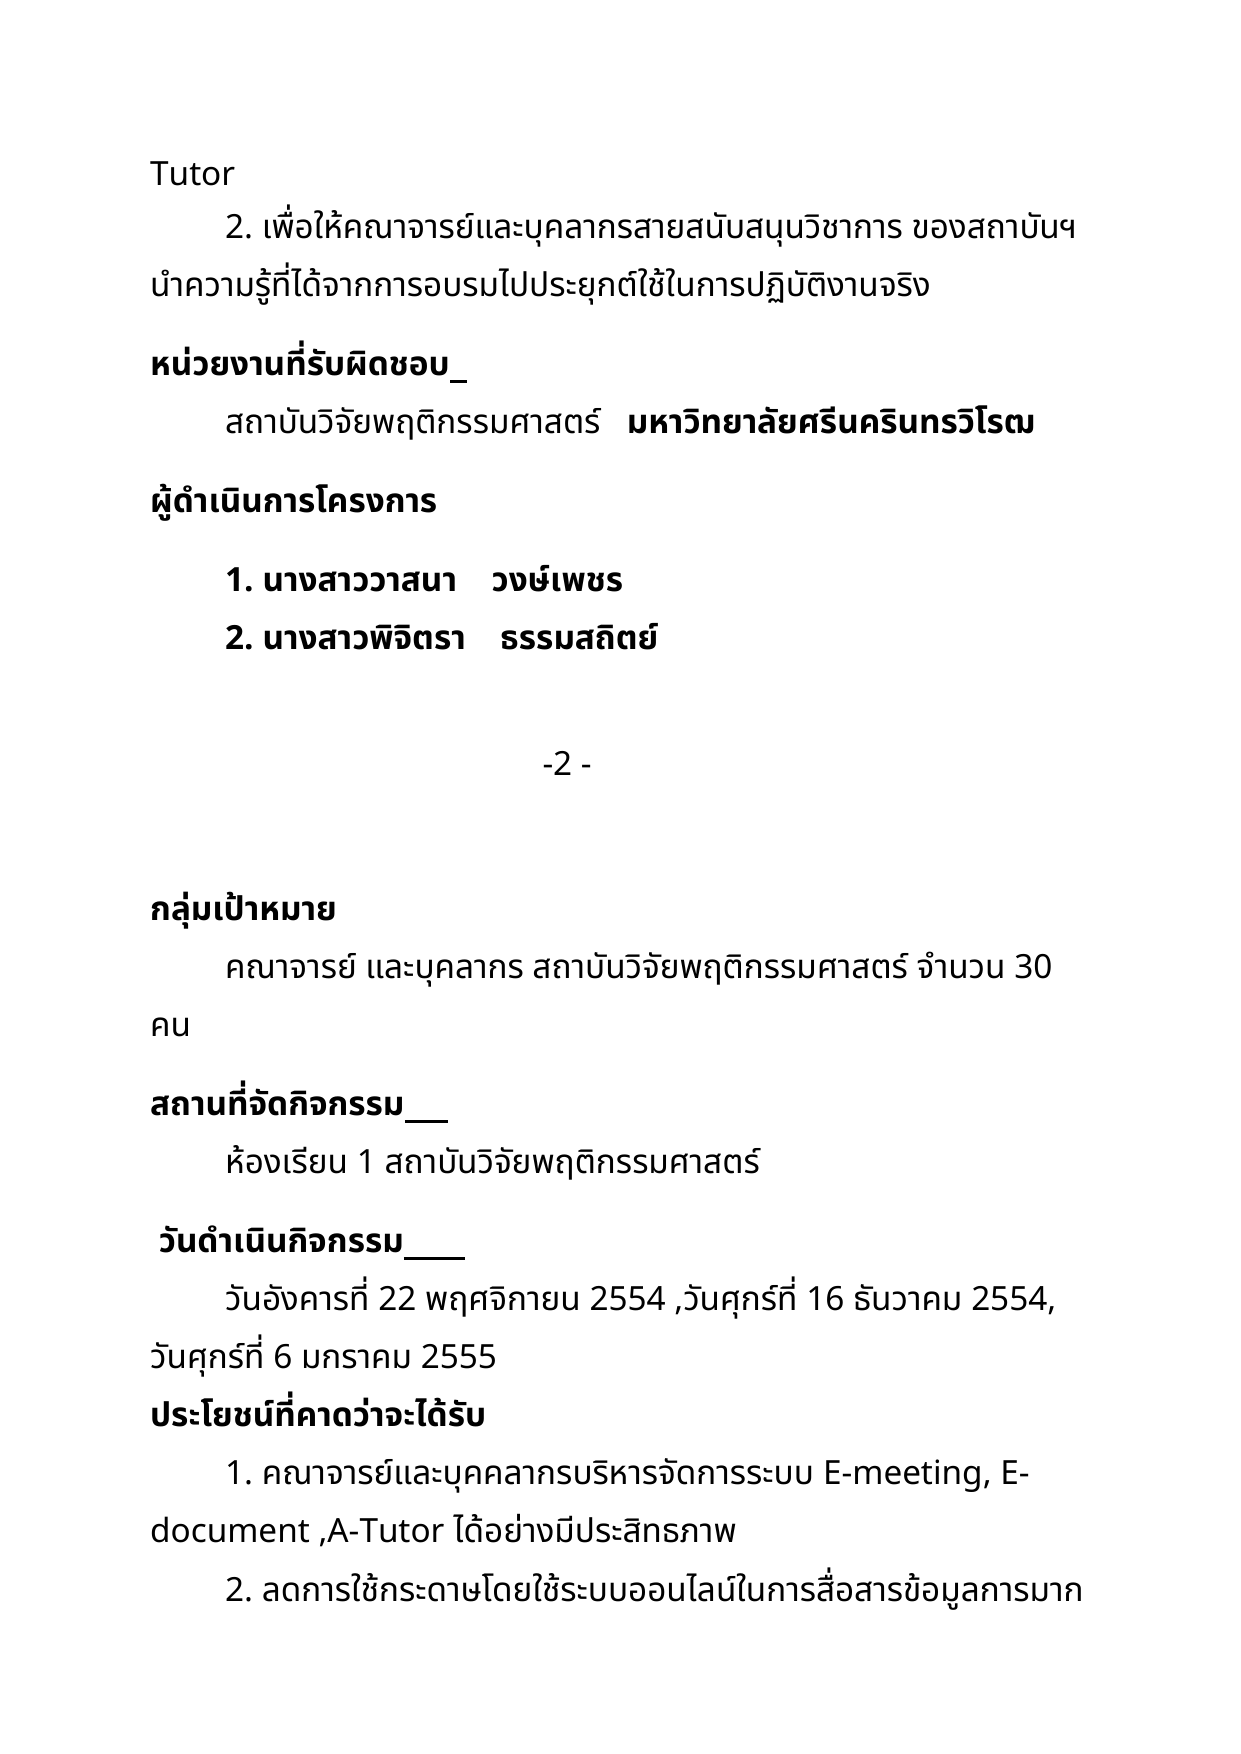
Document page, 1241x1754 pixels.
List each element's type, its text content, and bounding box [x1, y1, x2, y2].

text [150, 1217, 1090, 1616]
text ผู้ดำเนินการโครงการ [150, 477, 1090, 527]
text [150, 150, 1090, 311]
text สถานที่จัดกิจกรรม ห้องเรียน 1 สถาบันวิจัยพฤติกรรมศาสตร์ [150, 1080, 1090, 1189]
list นางสาววาสนา วงษ์เพชร [225, 555, 1090, 606]
text กลุ่มเป้าหมาย คณาจารย์ และบุคลากร สถาบันวิจัยพฤติกรรมศาสตร์ จำนวน 30 คน [150, 885, 1090, 1052]
text หน่วยงานที่รับผิดชอบ สถาบันวิจัยพฤติกรรมศาสตร์ มหาวิทยาลัยศรีนครินทรวิโรฒ [150, 340, 1090, 448]
list -2 - [412, 739, 1090, 785]
list นางสาวพิจิตรา ธรรมสถิตย์ [225, 613, 1090, 664]
